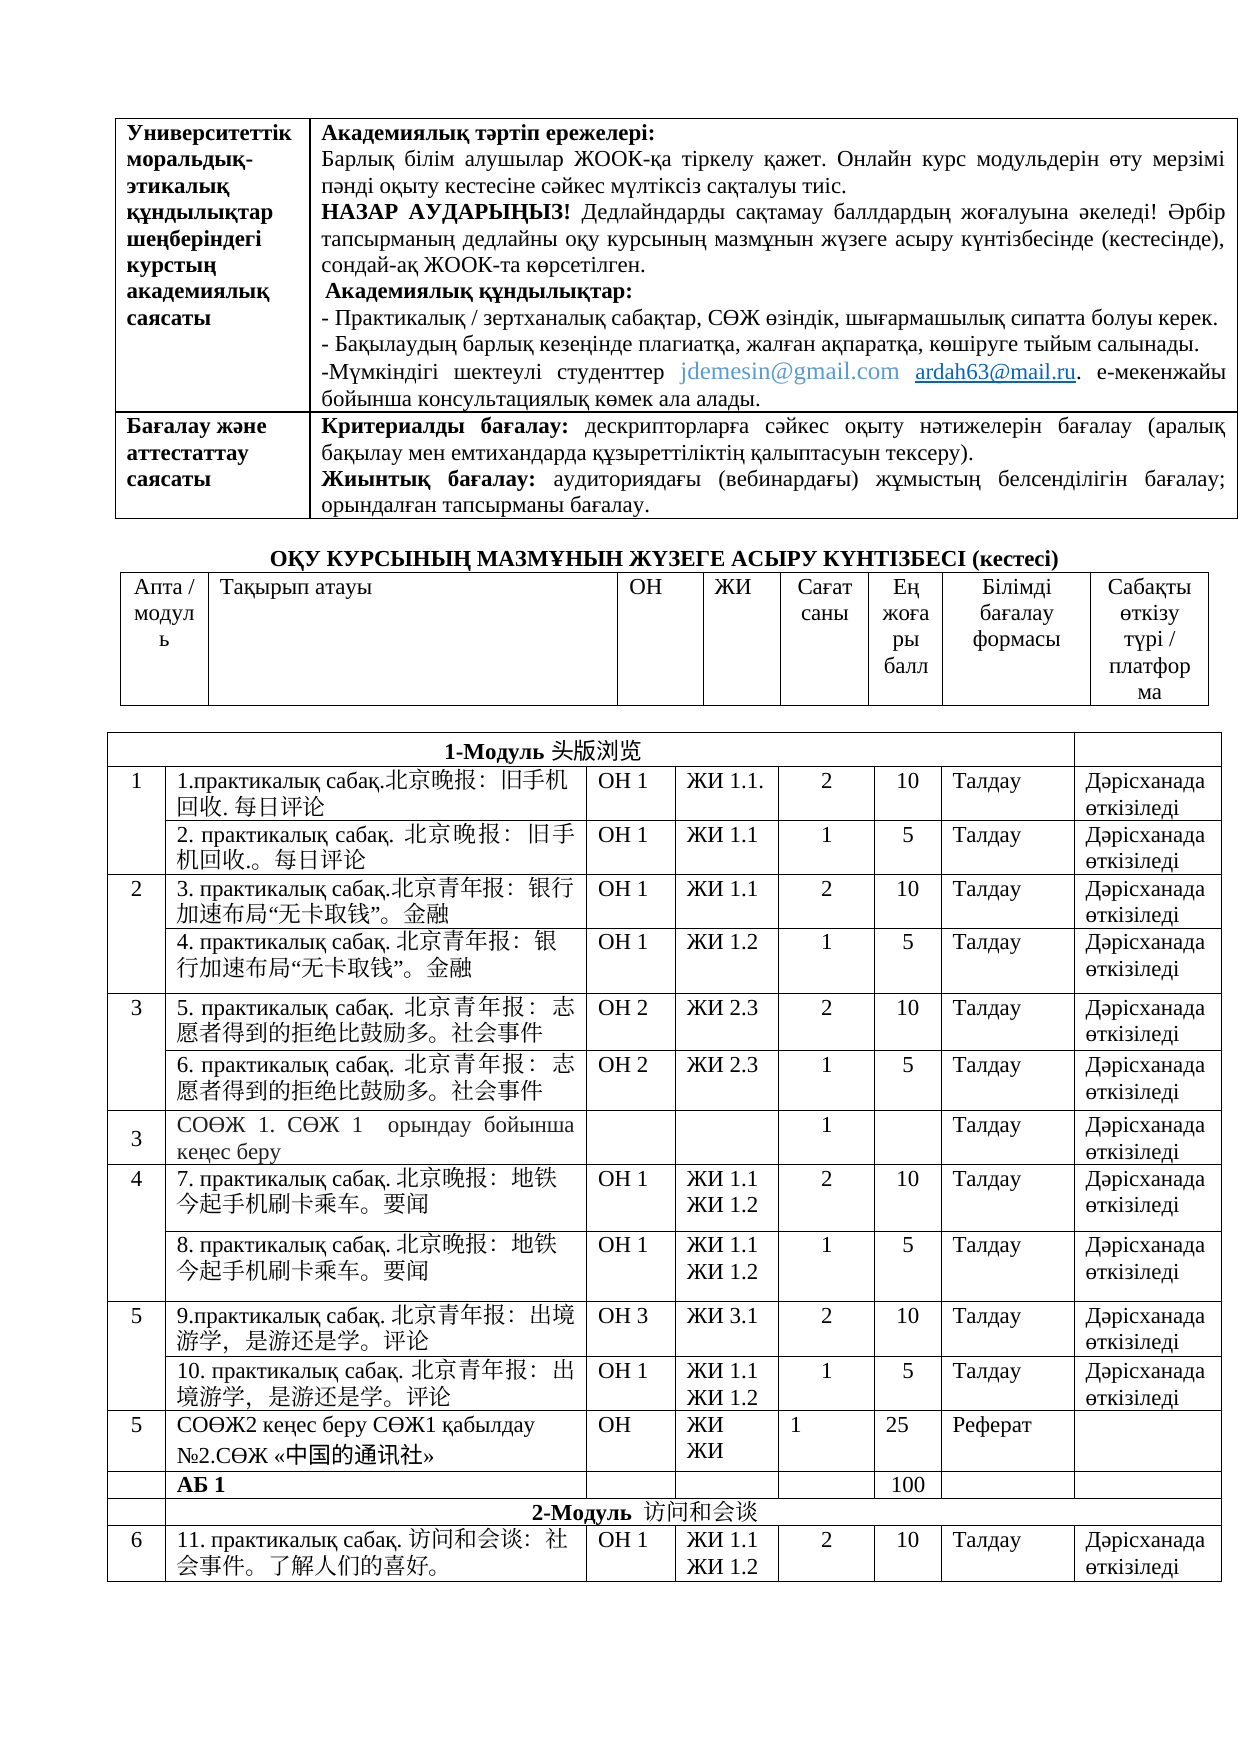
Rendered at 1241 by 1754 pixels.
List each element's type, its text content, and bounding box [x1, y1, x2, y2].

table_header Апта / модуль [121, 573, 208, 704]
table_cell 10 [875, 994, 941, 1050]
table_cell [779, 1472, 874, 1498]
table_cell 1 [779, 929, 874, 993]
table_cell ЖИ 2.3 [676, 994, 778, 1050]
table_cell 25 [875, 1411, 941, 1471]
table_cell ЖИ ЖИ [676, 1411, 778, 1471]
table_cell 10 [875, 1302, 941, 1356]
table_cell Талдау [942, 1357, 1074, 1410]
table_cell 3 [108, 1111, 165, 1164]
table_cell [875, 1111, 941, 1164]
table_cell Талдау [942, 1232, 1074, 1301]
table_cell [587, 1111, 675, 1164]
table_cell [1075, 1411, 1221, 1471]
table_cell ЖИ 1.1 ЖИ 1.2 [676, 1232, 778, 1301]
table_cell ОН 2 [587, 1051, 675, 1110]
table_cell Дәрісханада өткізіледі [1075, 875, 1221, 927]
text ОҚУ КУРСЫНЫҢ МАЗМҰНЫН ЖҮЗЕГЕ АСЫРУ КҮНТІЗБЕСІ (кестесі) [177, 545, 1152, 572]
table_cell Талдау [942, 875, 1074, 927]
table_cell 9.практикалық сабақ. 北京青年报：出境游学，是游还是学。评论 [166, 1302, 586, 1356]
table_cell 10 [875, 875, 941, 927]
table_cell 1 [779, 1051, 874, 1110]
table_cell 2 [779, 1165, 874, 1231]
table_cell ОН 1 [587, 1526, 675, 1581]
table_header Университеттік моральдық-этикалық құндылықтар шеңберіндегі курстың академиялық саясаты [116, 119, 309, 411]
table_cell Дәрісханада өткізіледі [1075, 767, 1221, 820]
table_cell СОӨЖ 1. СӨЖ 1 орындау бойынша кеңес беру [188, 1111, 586, 1164]
table_cell 100 [875, 1472, 941, 1498]
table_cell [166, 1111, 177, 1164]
table_cell ЖИ 3.1 [676, 1302, 778, 1356]
table_cell 3 [108, 994, 165, 1110]
table_cell ОН 1 [587, 1232, 675, 1301]
table_cell [676, 1111, 778, 1164]
table_cell Дәрісханада өткізіледі [1075, 1232, 1221, 1301]
table_cell Талдау [942, 767, 1074, 820]
table_cell 1 [779, 1357, 874, 1410]
table_cell 10 [875, 1526, 941, 1581]
table_cell ЖИ 1.1 ЖИ 1.2 [676, 1526, 778, 1581]
table_cell 6 [108, 1526, 165, 1581]
table_cell Реферат [942, 1411, 1074, 1471]
table_cell [942, 1472, 1074, 1498]
table_cell 1 [779, 1111, 874, 1164]
table_cell Талдау [942, 1302, 1074, 1356]
table_cell 5 [875, 1357, 941, 1410]
table_cell [108, 1472, 165, 1498]
table_cell Дәрісханада өткізіледі [1075, 1165, 1221, 1231]
table_cell 2 [779, 875, 874, 927]
table_cell 10 [875, 1165, 941, 1231]
table_header Академиялық тәртіп ережелері: Барлық білім алушылар ЖООК-қа тіркелу қажет. Онлайн курс модульдерін өту мерзімі пәнді оқыту кестесіне сәйкес мүлтіксіз сақталуы тиіс. НАЗАР АУДАРЫҢЫЗ! Дедлайндарды сақтамау баллдардың жоғалуына әкеледі! Әрбір тапсырманың дедлайны оқу курсының мазмұнын жүзеге асыру күнтізбесінде (кестесінде), сондай-ақ ЖООК-та көрсетілген. Академиялық құндылықтар: - Практикалық / зертханалық сабақтар, СӨЖ өзіндік, шығармашылық сипатта болуы керек. - Бақылаудың барлық кезеңінде плагиатқа, жалған ақпаратқа, көшіруге тыйым салынады. -Мүмкіндігі шектеулі студенттер jdemesin@gmail.com ardah63@mail.ru. е-мекенжайы бойынша консультациялық көмек ала алады. [311, 119, 1237, 411]
table_cell 1 [108, 767, 165, 874]
table_header Ең жоғары балл [869, 573, 942, 704]
table_cell ЖИ 1.1 ЖИ 1.2 [676, 1165, 778, 1231]
table_header [1075, 733, 1221, 766]
table_cell Талдау [942, 929, 1074, 993]
table_header Сабақты өткізу түрі / платформа [1091, 573, 1208, 704]
table_cell АБ 1 [166, 1472, 586, 1498]
table_cell Дәрісханада өткізіледі [1075, 1111, 1221, 1164]
table_cell Талдау [942, 994, 1074, 1050]
table_cell 10 [875, 767, 941, 820]
table_cell 2 [779, 767, 874, 820]
table_cell Дәрісханада өткізіледі [1075, 821, 1221, 874]
table_cell 1 [779, 1411, 874, 1471]
table_cell 2 [779, 1526, 874, 1581]
table_cell Талдау [942, 1111, 1074, 1164]
table_header ОН [618, 573, 703, 704]
table_cell 5 [875, 821, 941, 874]
table_header Білімді бағалау формасы [943, 573, 1090, 704]
table_cell 11. практикалық сабақ. 访问和会谈：社会事件。了解人们的喜好。 [166, 1526, 586, 1581]
table_cell 1.практикалық сабақ.北京晚报：旧手机回收. 每日评论 [166, 767, 586, 820]
table_cell Талдау [942, 821, 1074, 874]
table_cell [1075, 1526, 1221, 1581]
table_cell 5. практикалық сабақ. 北京青年报：志愿者得到的拒绝比鼓励多。社会事件 [166, 994, 586, 1050]
table_header Тақырып атауы [209, 573, 617, 704]
table_cell 4. практикалық сабақ. 北京青年报：银行加速布局“无卡取钱”。金融 [166, 929, 586, 993]
table_cell 5 [108, 1302, 165, 1410]
table_cell 5 [875, 929, 941, 993]
table_cell ЖИ 1.2 [676, 929, 778, 993]
table_cell ОН 1 [587, 1165, 675, 1231]
table_cell ЖИ 2.3 [676, 1051, 778, 1110]
table_cell Критериалды бағалау: дескрипторларға сәйкес оқыту нәтижелерін бағалау (аралық бақылау мен емтихандарда құзыреттіліктің қалыптасуын тексеру). Жиынтық бағалау: аудиториядағы (вебинардағы) жұмыстың белсенділігін бағалау; орындалған тапсырманы бағалау. [311, 413, 1237, 518]
table_cell 6. практикалық сабақ. 北京青年报：志愿者得到的拒绝比鼓励多。社会事件 [166, 1051, 586, 1110]
table_cell [676, 1472, 778, 1498]
table_cell [108, 1499, 165, 1525]
table_cell Талдау [942, 1051, 1074, 1110]
table_cell 1 [779, 821, 874, 874]
table_cell 2. практикалық сабақ. 北京晚报：旧手机回收.。每日评论 [166, 821, 586, 874]
table_cell ОН 3 [587, 1302, 675, 1356]
table_cell Талдау [942, 1165, 1074, 1231]
table_cell Дәрісханада өткізіледі [1075, 1357, 1221, 1410]
table_header Сағат саны [781, 573, 868, 704]
table_header 1-Модуль 头版浏览 [108, 733, 1074, 766]
table_cell ЖИ 1.1 ЖИ 1.2 [676, 1357, 778, 1410]
table_cell 2 [779, 994, 874, 1050]
table_cell 2 [108, 875, 165, 993]
table_cell Дәрісханада өткізіледі [1075, 994, 1221, 1050]
table_cell ЖИ 1.1 [676, 875, 778, 927]
table_cell 8. практикалық сабақ. 北京晚报：地铁今起手机刷卡乘车。要闻 [166, 1232, 586, 1301]
table_cell Дәрісханада өткізіледі [1075, 929, 1221, 993]
table_cell ЖИ 1.1. [676, 767, 778, 820]
table_cell Бағалау және аттестаттау саясаты [116, 413, 309, 518]
table_cell Талдау [942, 1526, 1074, 1581]
table_cell 3. практикалық сабақ.北京青年报：银行加速布局“无卡取钱”。金融 [166, 875, 586, 927]
table_cell [1075, 1472, 1221, 1498]
table_cell ОН 1 [587, 767, 675, 820]
table_cell 5 [875, 1232, 941, 1301]
table_cell 2-Модуль 访问和会谈 [166, 1499, 1221, 1525]
table_cell Дәрісханада өткізіледі [1075, 1302, 1221, 1356]
table_cell 7. практикалық сабақ. 北京晚报：地铁今起手机刷卡乘车。要闻 [166, 1165, 586, 1231]
table_cell ОН 1 [587, 1357, 675, 1410]
table_cell ОН 2 [587, 994, 675, 1050]
table_cell ОН [587, 1411, 675, 1471]
table_cell ОН 1 [587, 875, 675, 927]
table_cell СОӨЖ2 кеңес беру СӨЖ1 қабылдау №2.СӨЖ «中国的通讯社» [166, 1411, 586, 1471]
table_cell 10. практикалық сабақ. 北京青年报：出境游学，是游还是学。评论 [166, 1357, 586, 1410]
table_cell 1 [779, 1232, 874, 1301]
table_cell 5 [875, 1051, 941, 1110]
table_header ЖИ [704, 573, 780, 704]
table_cell Дәрісханада өткізіледі [1075, 1051, 1221, 1110]
table_cell ОН 1 [587, 821, 675, 874]
table_cell ОН 1 [587, 929, 675, 993]
table_cell 5 [108, 1411, 165, 1471]
table_cell 4 [108, 1165, 165, 1301]
table_cell 2 [779, 1302, 874, 1356]
table_cell [587, 1472, 675, 1498]
table_cell ЖИ 1.1 [676, 821, 778, 874]
